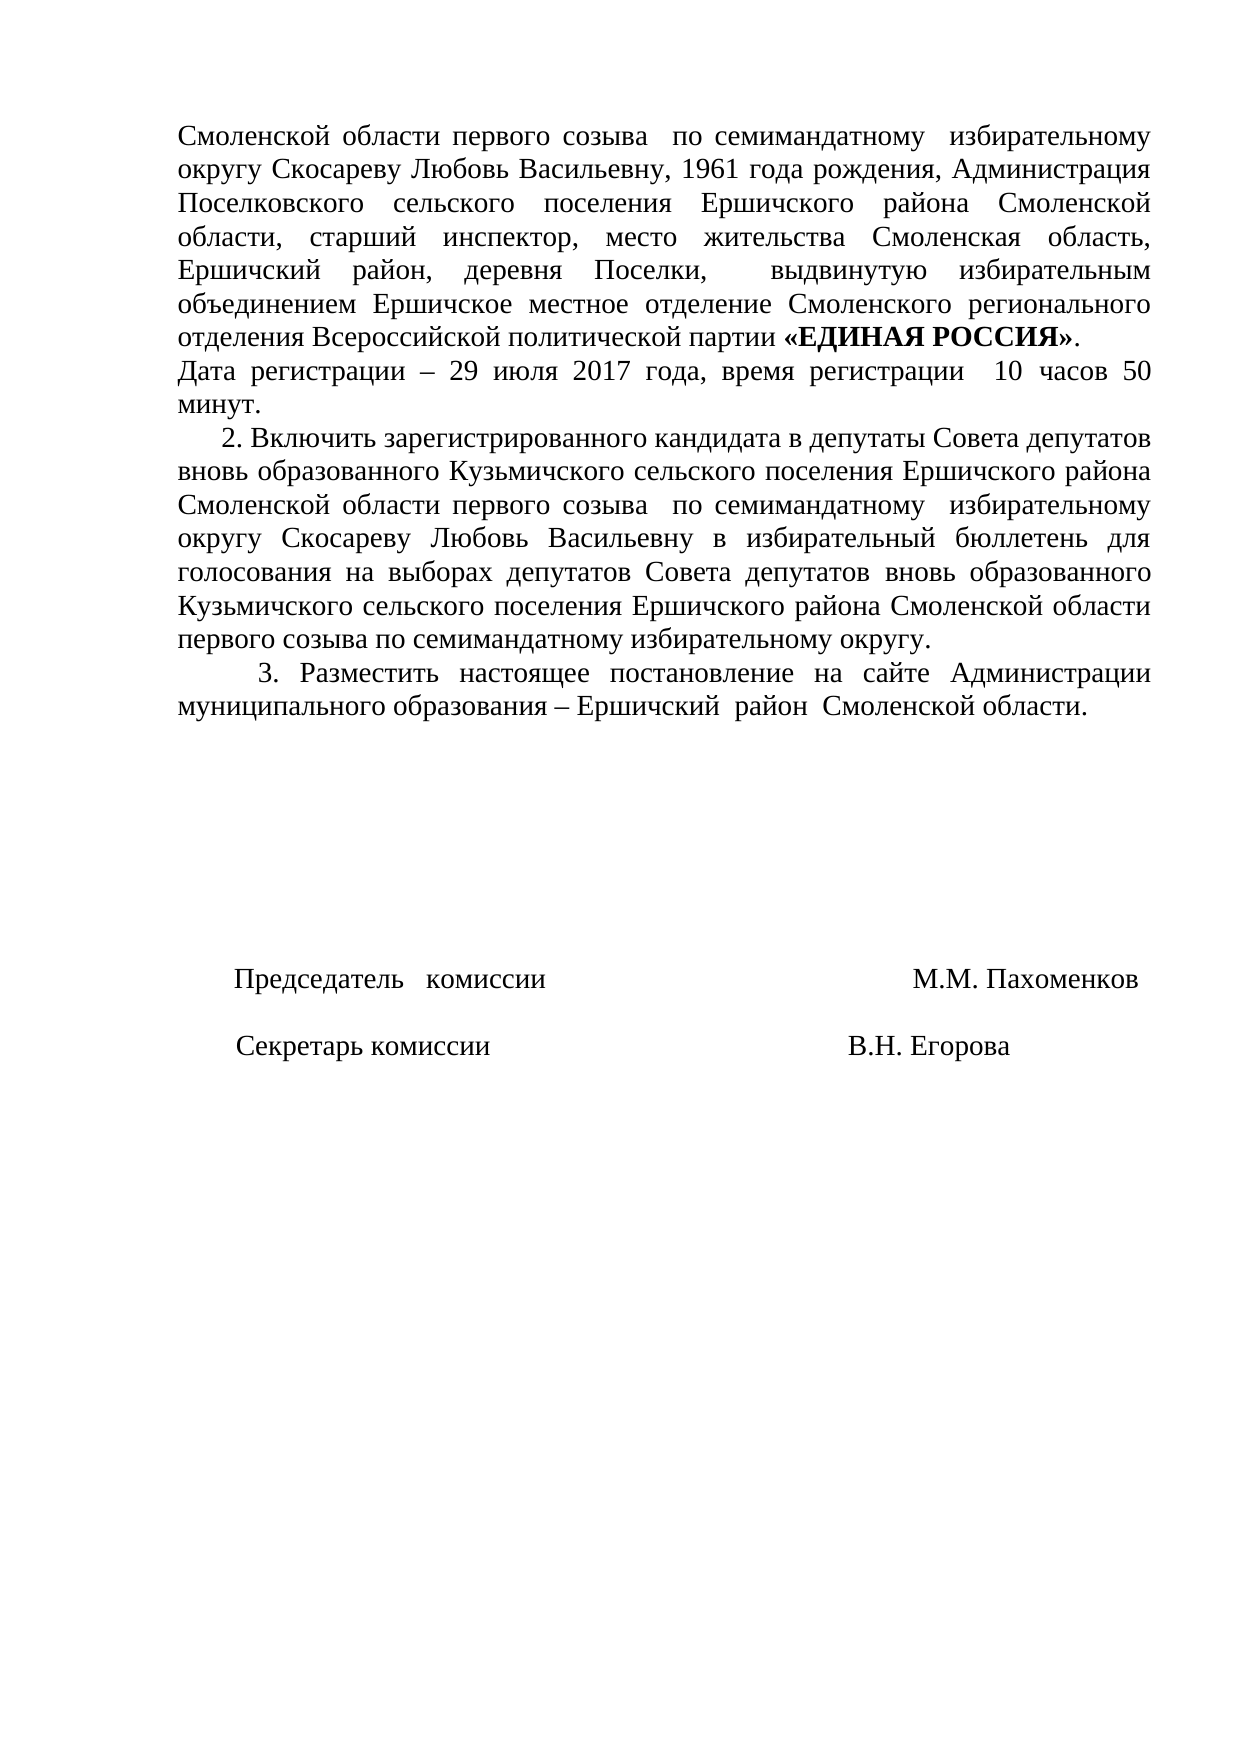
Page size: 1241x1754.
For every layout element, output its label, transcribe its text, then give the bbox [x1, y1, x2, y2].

text Дата регистрации – 29 июля 2017 года, время регистрации 10 часов 50 минут. [177, 353, 1152, 420]
text Секретарь комиссии В.Н. Егорова [177, 1028, 1152, 1062]
text 3. Разместить настоящее постановление на сайте Администрации муниципального образования – Ершичский район Смоленской области. [177, 655, 1152, 722]
text 2. Включить зарегистрированного кандидата в депутаты Совета депутатов вновь образованного Кузьмичского сельского поселения Ершичского района Смоленской области первого созыва по семимандатному избирательному округу Скосареву Любовь Васильевну в избирательный бюллетень для голосования на выборах депутатов Совета депутатов вновь образованного Кузьмичского сельского поселения Ершичского района Смоленской области первого созыва по семимандатному избирательному округу. [177, 420, 1152, 655]
text Председатель комиссии М.М. Пахоменков [177, 961, 1152, 995]
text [177, 118, 1152, 353]
